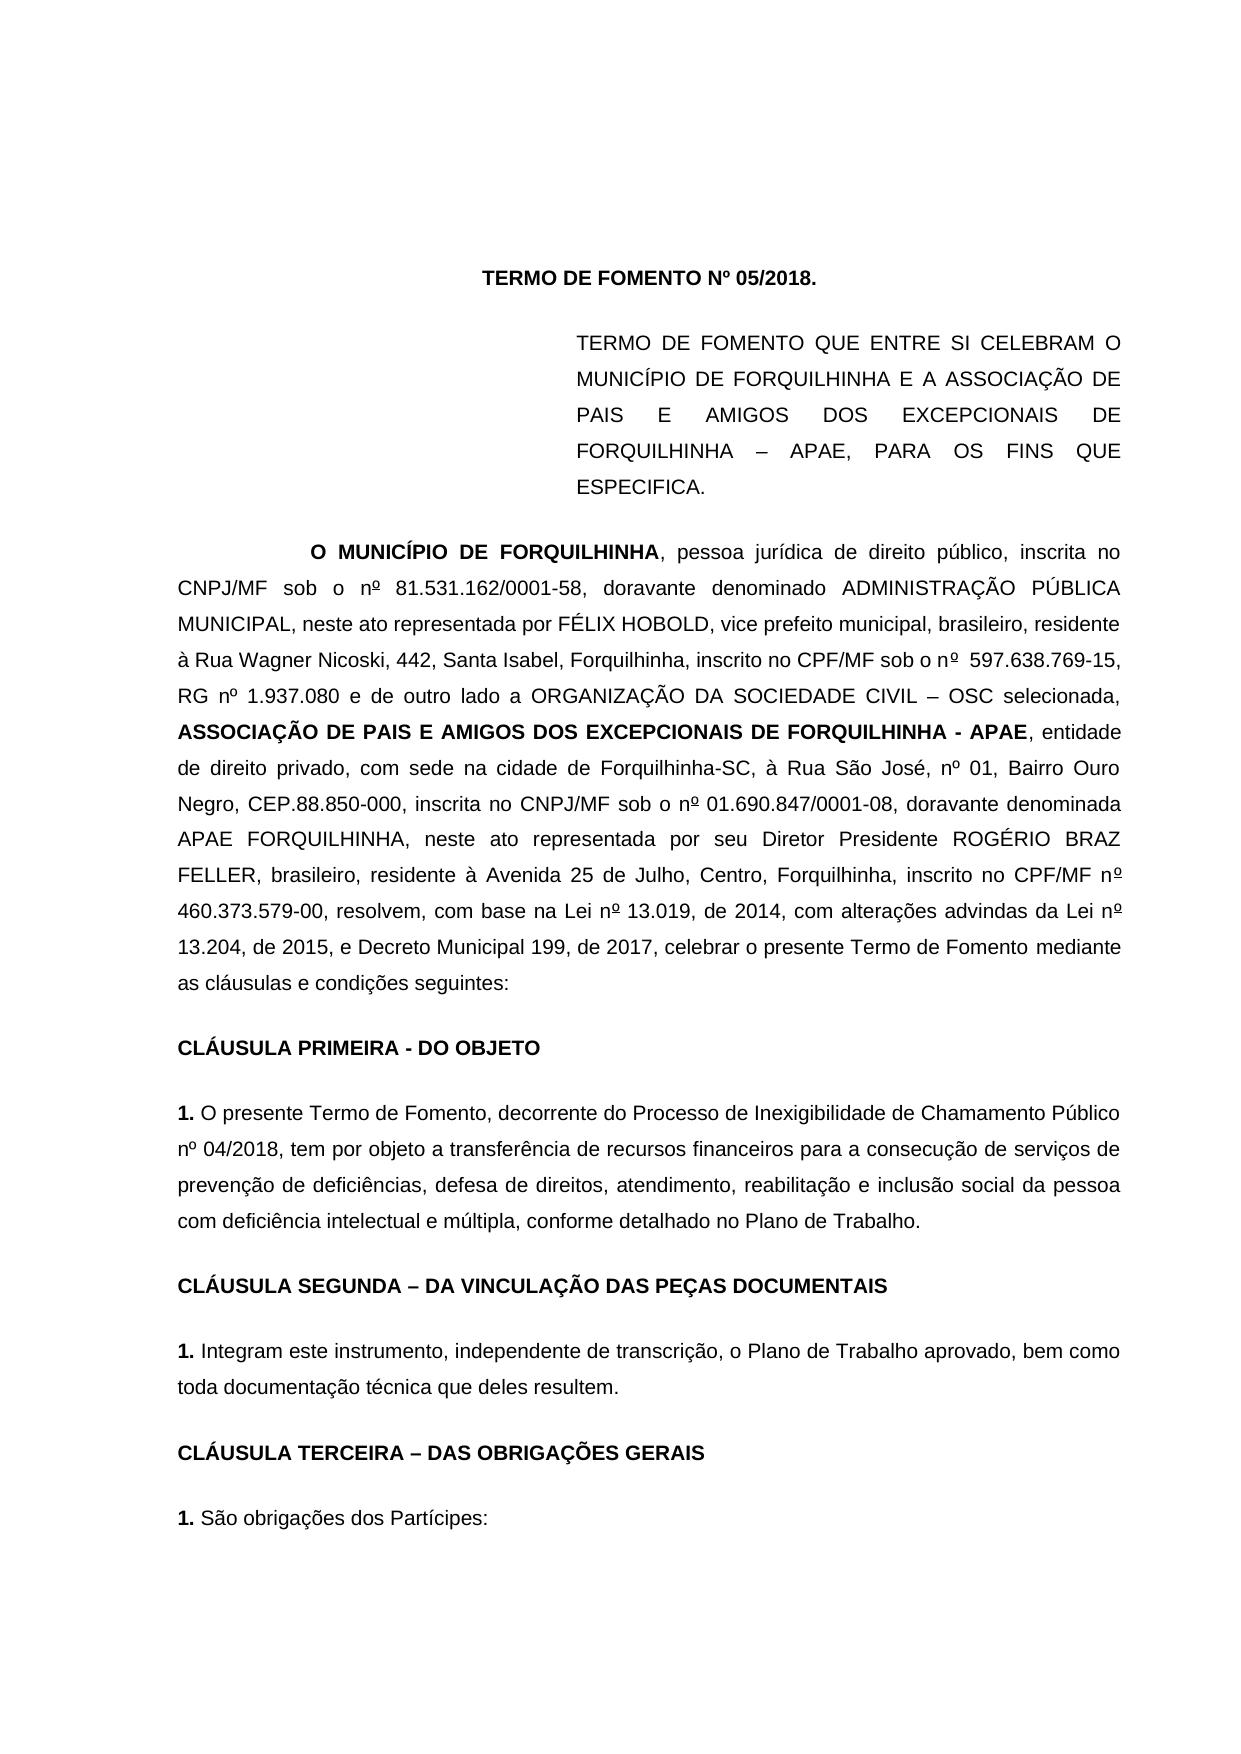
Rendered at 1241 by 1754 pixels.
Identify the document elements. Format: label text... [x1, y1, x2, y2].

text TERMO DE FOMENTO Nº 05/2018. [177, 266, 1121, 290]
text 1. O presente Termo de Fomento, decorrente do Processo de Inexigibilidade de Chamamento Público nº 04/2018, tem por objeto a transferência de recursos financeiros para a consecução de serviços de prevenção de deficiências, defesa de direitos, atendimento, reabilitação e inclusão social da pessoa com deficiência intelectual e múltipla, conforme detalhado no Plano de Trabalho. [177, 1101, 1121, 1233]
text CLÁUSULA SEGUNDA – DA VINCULAÇÃO DAS PEÇAS DOCUMENTAIS [177, 1274, 1121, 1298]
text 1. São obrigações dos Partícipes: [177, 1505, 1121, 1529]
text O MUNICÍPIO DE FORQUILHINHA, pessoa jurídica de direito público, inscrita no CNPJ/MF sob o nº 81.531.162/0001-58, doravante denominado ADMINISTRAÇÃO PÚBLICA MUNICIPAL, neste ato representada por FÉLIX HOBOLD, vice prefeito municipal, brasileiro, residente à Rua Wagner Nicoski, 442, Santa Isabel, Forquilhinha, inscrito no CPF/MF sob o nº 597.638.769-15, RG nº 1.937.080 e de outro lado a ORGANIZAÇÃO DA SOCIEDADE CIVIL – OSC selecionada, ASSOCIAÇÃO DE PAIS E AMIGOS DOS EXCEPCIONAIS DE FORQUILHINHA - APAE, entidade de direito privado, com sede na cidade de Forquilhinha-SC, à Rua São José, nº 01, Bairro Ouro Negro, CEP.88.850-000, inscrita no CNPJ/MF sob o nº 01.690.847/0001-08, doravante denominada APAE FORQUILHINHA, neste ato representada por seu Diretor Presidente ROGÉRIO BRAZ FELLER, brasileiro, residente à Avenida 25 de Julho, Centro, Forquilhinha, inscrito no CPF/MF nº 460.373.579-00, resolvem, com base na Lei nº 13.019, de 2014, com alterações advindas da Lei nº 13.204, de 2015, e Decreto Municipal 199, de 2017, celebrar o presente Termo de Fomento mediante as cláusulas e condições seguintes: [177, 540, 1121, 995]
text CLÁUSULA PRIMEIRA - DO OBJETO [177, 1036, 1121, 1060]
text 1. Integram este instrumento, independente de transcrição, o Plano de Trabalho aprovado, bem como toda documentação técnica que deles resultem. [177, 1339, 1121, 1399]
text CLÁUSULA TERCEIRA – DAS OBRIGAÇÕES GERAIS [177, 1440, 1121, 1464]
text TERMO DE FOMENTO QUE ENTRE SI CELEBRAM O MUNICÍPIO DE FORQUILHINHA E A ASSOCIAÇÃO DE PAIS E AMIGOS DOS EXCEPCIONAIS DE FORQUILHINHA – APAE, PARA OS FINS QUE ESPECIFICA. [576, 331, 1121, 499]
